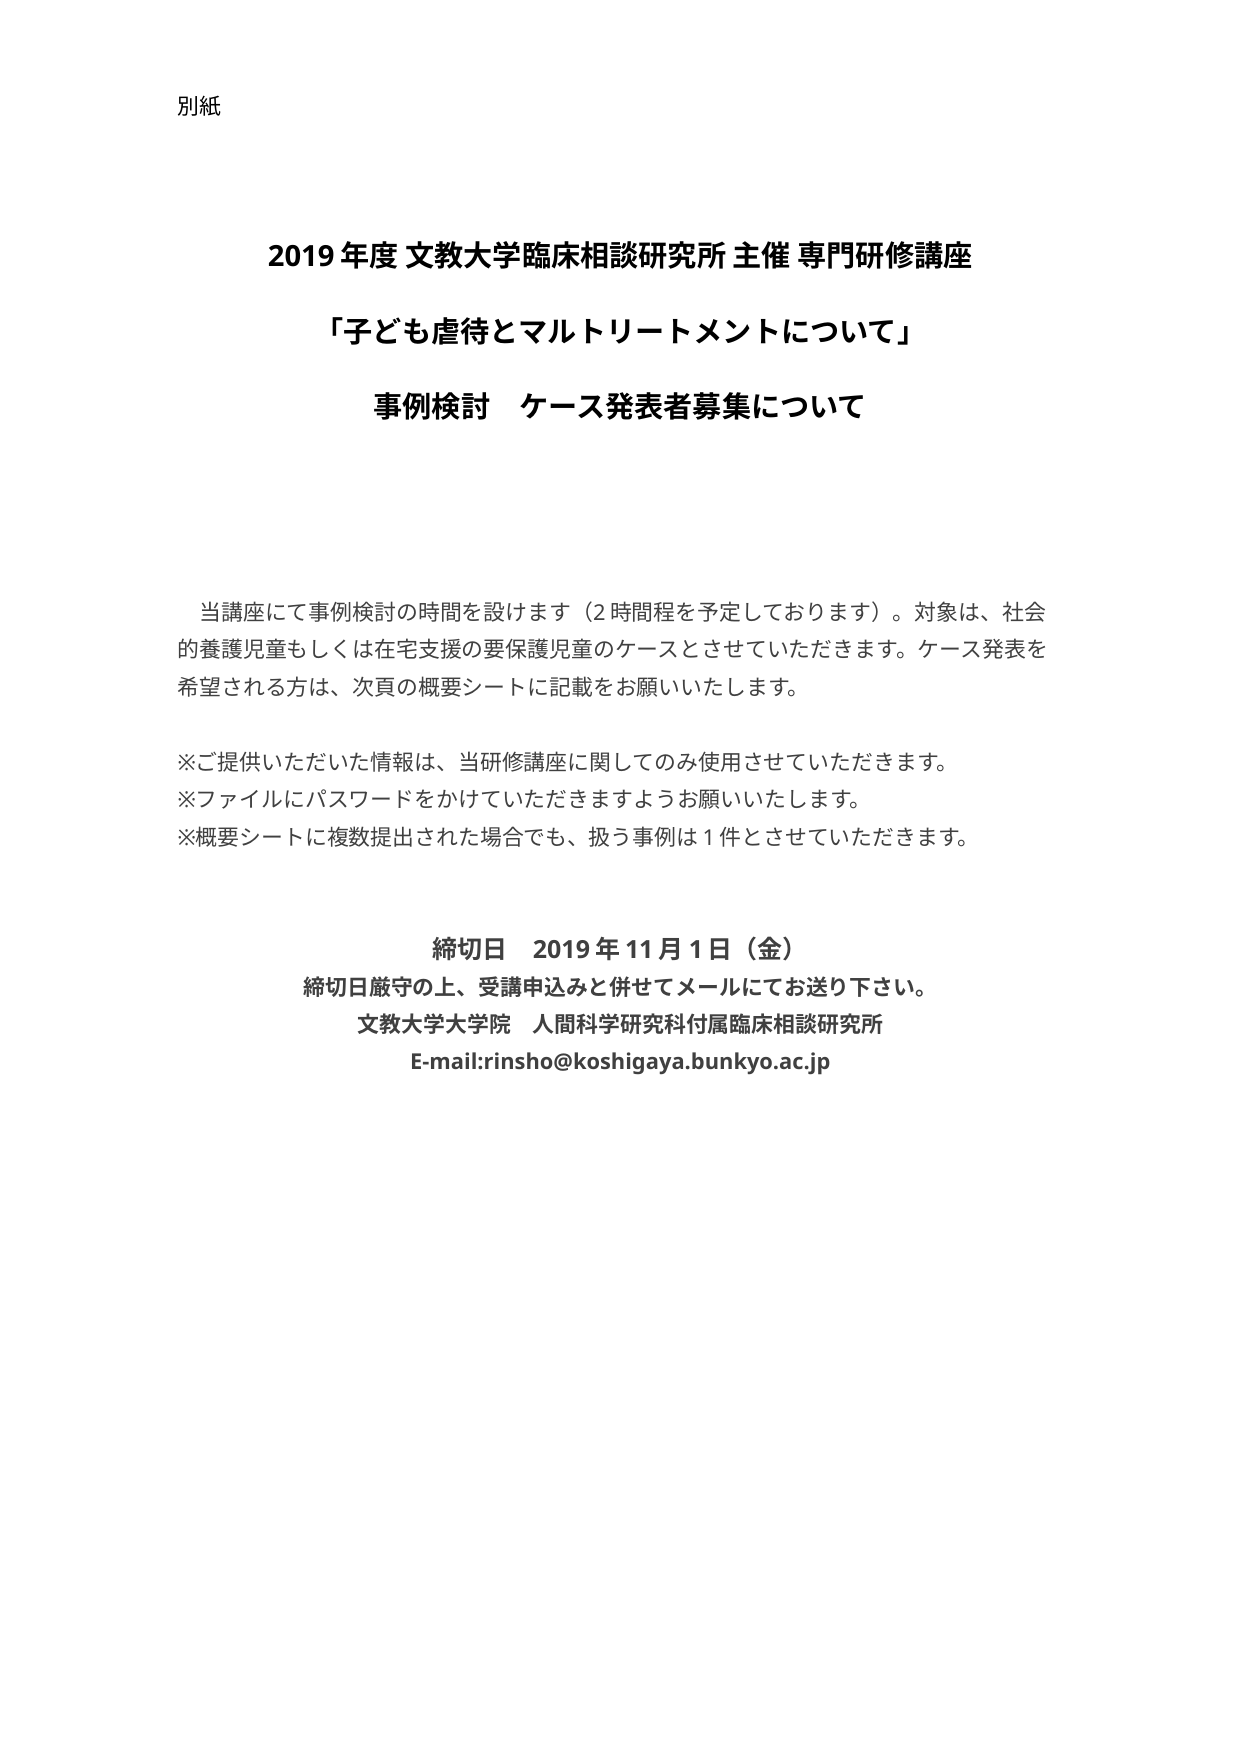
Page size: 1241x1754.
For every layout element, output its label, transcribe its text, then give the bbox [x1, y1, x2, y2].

text E-mail:rinsho@koshigaya.bunkyo.ac.jp [177, 1042, 1063, 1079]
text 文教大学大学院 人間科学研究科付属臨床相談研究所 [177, 1004, 1063, 1042]
text 2019年度 文教大学臨床相談研究所 主催 専門研修講座 [177, 217, 1063, 292]
text 締切日 2019年11月1日（金） [177, 929, 1063, 967]
text ※概要シートに複数提出された場合でも、扱う事例は1件とさせていただきます。 [177, 817, 1063, 854]
text 「子ども虐待とマルトリートメントについて」 [177, 292, 1063, 367]
text 当講座にて事例検討の時間を設けます（2時間程を予定しております）。対象は、社会的養護児童もしくは在宅支援の要保護児童のケースとさせていただきます。ケース発表を希望される方は、次頁の概要シートに記載をお願いいたします。 [177, 592, 1063, 704]
text ※ファイルにパスワードをかけていただきますようお願いいたします。 [177, 779, 1063, 817]
text ※ご提供いただいた情報は、当研修講座に関してのみ使用させていただきます。 [177, 742, 1063, 779]
text 事例検討 ケース発表者募集について [177, 367, 1063, 442]
text 締切日厳守の上、受講申込みと併せてメールにてお送り下さい。 [177, 967, 1063, 1004]
